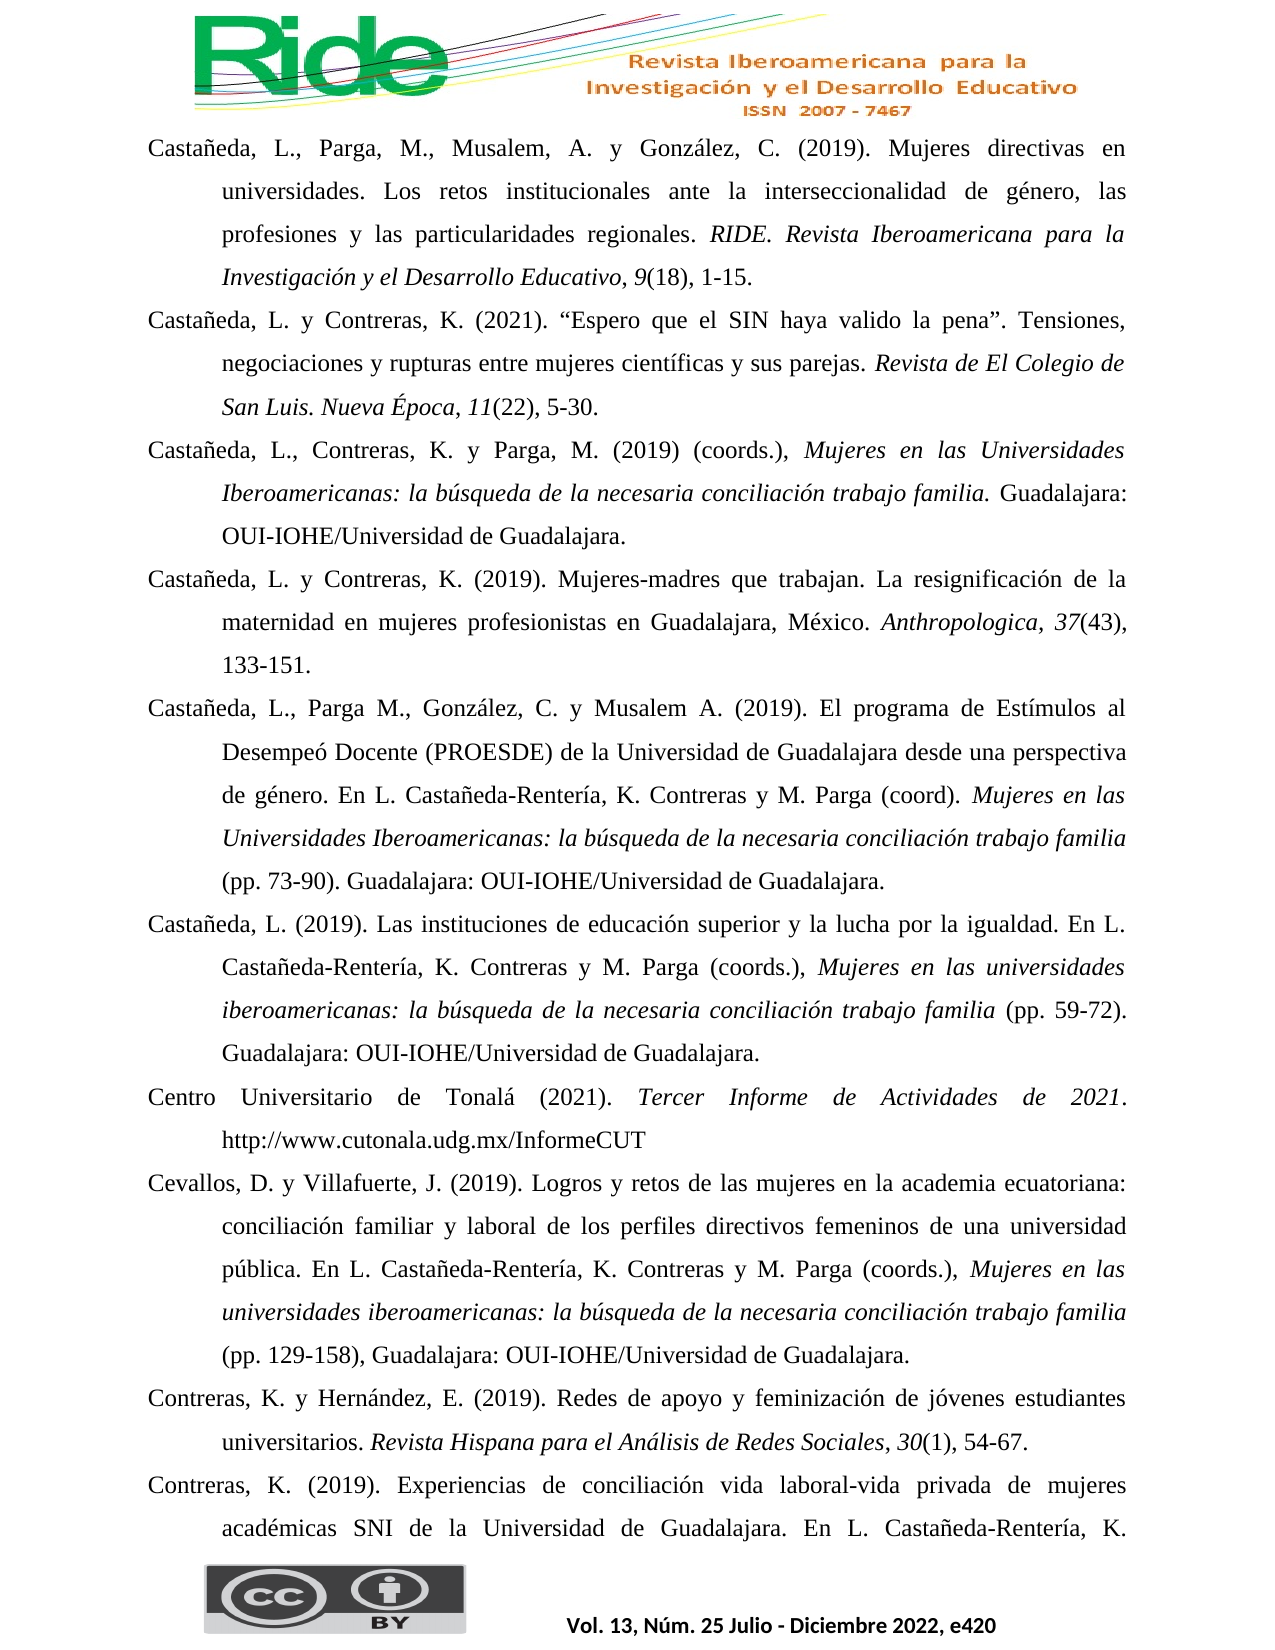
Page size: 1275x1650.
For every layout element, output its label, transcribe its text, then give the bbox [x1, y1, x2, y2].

text Contreras, K. y Hernández, E. (2019). Redes de apoyo y feminización de jóvenes estudiantes universitarios. Revista Hispana para el Análisis de Redes Sociales, 30(1), 54-67. [148, 1383, 1127, 1455]
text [148, 1470, 1127, 1542]
text Castañeda, L. (2019). Las instituciones de educación superior y la lucha por la igualdad. En L. Castañeda-Rentería, K. Contreras y M. Parga (coords.), Mujeres en las universidades iberoamericanas: la búsqueda de la necesaria conciliación trabajo familia (pp. 59-72). Guadalajara: OUI-IOHE/Universidad de Guadalajara. [148, 909, 1127, 1067]
text Castañeda, L. y Contreras, K. (2019). Mujeres-madres que trabajan. La resignificación de la maternidad en mujeres profesionistas en Guadalajara, México. Anthropologica, 37(43), 133-151. [148, 564, 1127, 679]
picture [194, 14, 1081, 119]
picture [203, 1564, 467, 1634]
text Castañeda, L., Contreras, K. y Parga, M. (2019) (coords.), Mujeres en las Universidades Iberoamericanas: la búsqueda de la necesaria conciliación trabajo familia. Guadalajara: OUI-IOHE/Universidad de Guadalajara. [148, 435, 1127, 550]
text Centro Universitario de Tonalá (2021). Tercer Informe de Actividades de 2021. http://www.cutonala.udg.mx/InformeCUT [148, 1082, 1127, 1153]
text Castañeda, L., Parga, M., Musalem, A. y González, C. (2019). Mujeres directivas en universidades. Los retos institucionales ante la interseccionalidad de género, las profesiones y las particularidades regionales. RIDE. Revista Iberoamericana para la Investigación y el Desarrollo Educativo, 9(18), 1-15. [148, 133, 1127, 291]
text Castañeda, L. y Contreras, K. (2021). “Espero que el SIN haya valido la pena”. Tensiones, negociaciones y rupturas entre mujeres científicas y sus parejas. Revista de El Colegio de San Luis. Nueva Época, 11(22), 5-30. [148, 305, 1127, 420]
text Castañeda, L., Parga M., González, C. y Musalem A. (2019). El programa de Estímulos al Desempeó Docente (PROESDE) de la Universidad de Guadalajara desde una perspectiva de género. En L. Castañeda-Rentería, K. Contreras y M. Parga (coord). Mujeres en las Universidades Iberoamericanas: la búsqueda de la necesaria conciliación trabajo familia (pp. 73-90). Guadalajara: OUI-IOHE/Universidad de Guadalajara. [148, 693, 1127, 895]
text Cevallos, D. y Villafuerte, J. (2019). Logros y retos de las mujeres en la academia ecuatoriana: conciliación familiar y laboral de los perfiles directivos femeninos de una universidad pública. En L. Castañeda-Rentería, K. Contreras y M. Parga (coords.), Mujeres en las universidades iberoamericanas: la búsqueda de la necesaria conciliación trabajo familia (pp. 129-158), Guadalajara: OUI-IOHE/Universidad de Guadalajara. [148, 1168, 1127, 1369]
